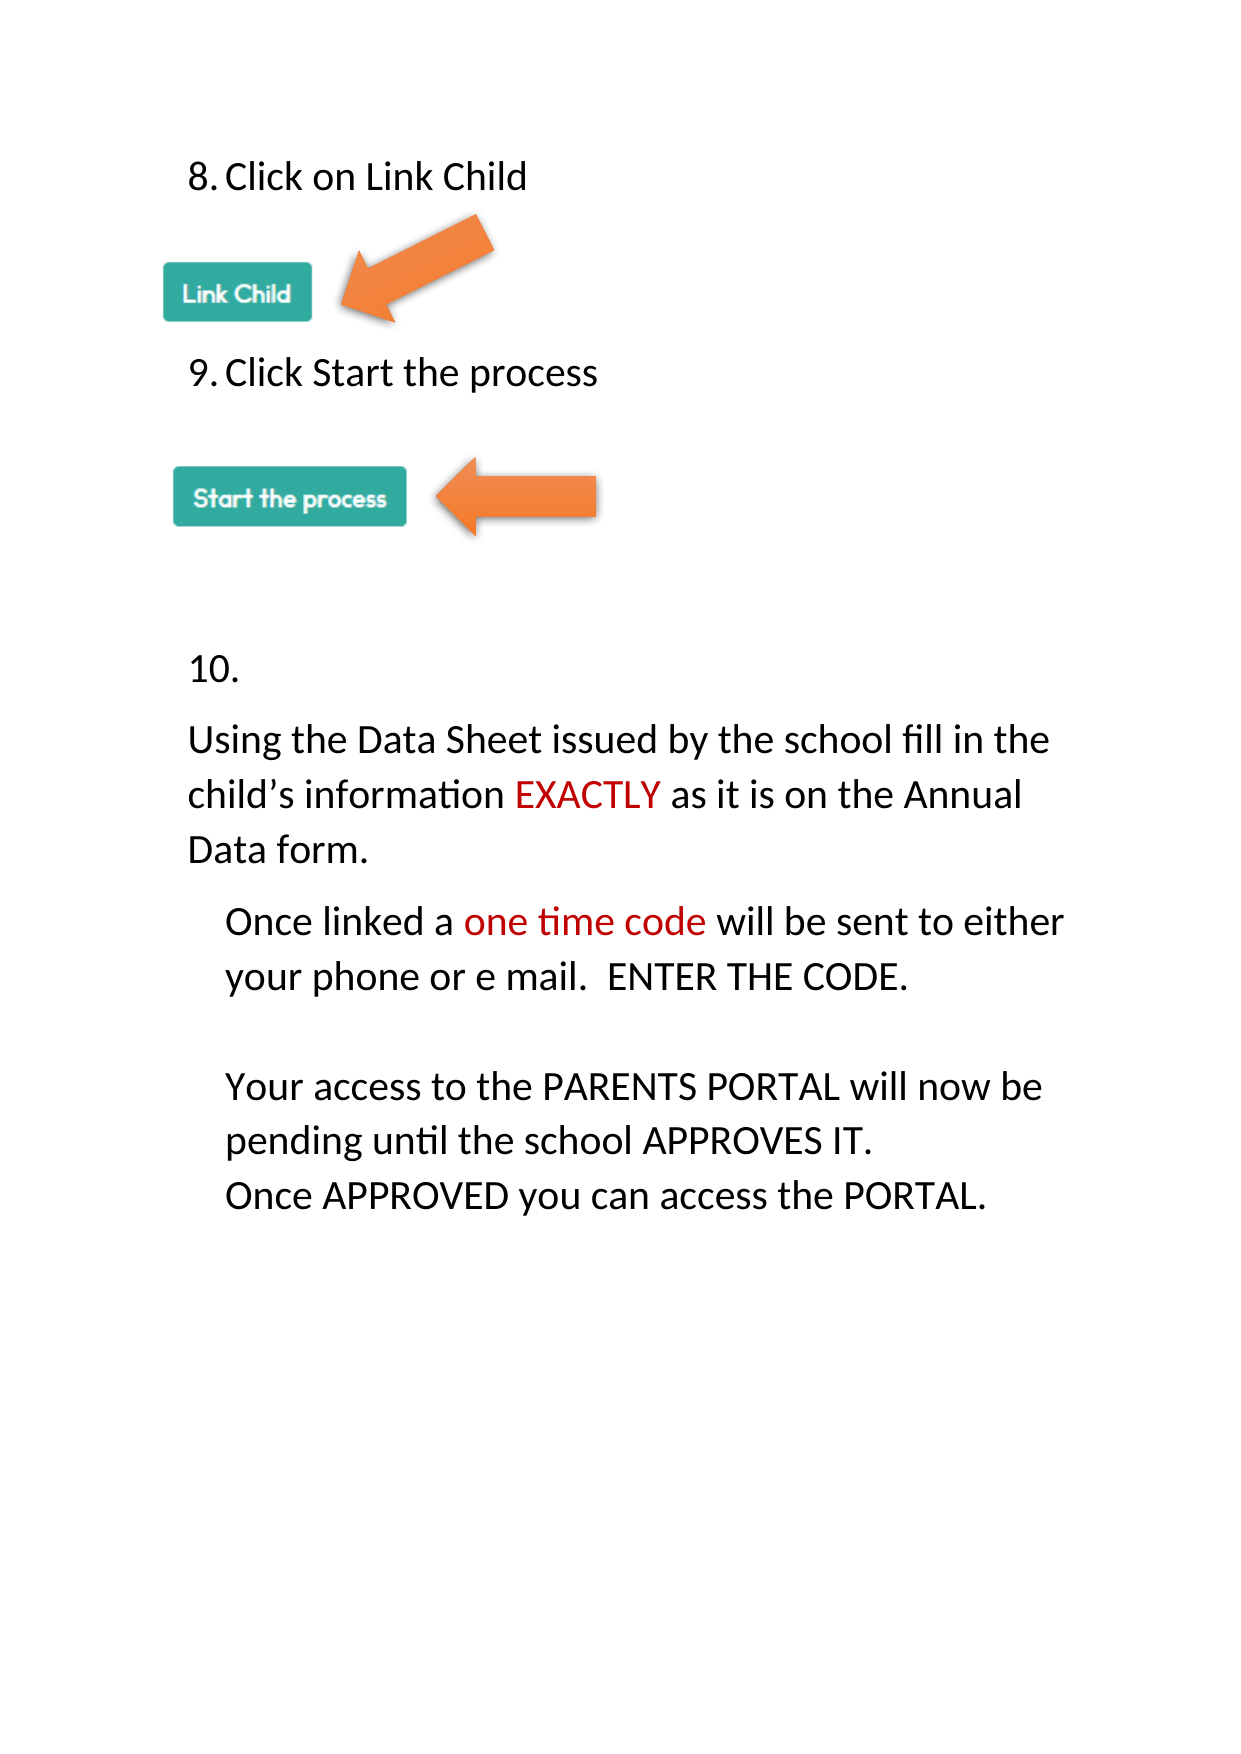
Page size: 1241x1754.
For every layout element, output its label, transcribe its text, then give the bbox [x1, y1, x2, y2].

list Click on Link Child [187, 150, 1090, 201]
list Your access to the PARENTS PORTAL will now be pending until the school APPROVES IT. [225, 1059, 1090, 1165]
picture [150, 218, 990, 350]
list Once APPROVED you can access the PORTAL. [225, 1169, 1090, 1220]
list Click Start the process [187, 346, 1090, 396]
list Once linked a one time code will be sent to either your phone or e mail. ENTER THE CODE. [225, 895, 1090, 1001]
text Using the Data Sheet issued by the school fill in the child’s information EXACTLY as it is on the Annual Data form. [187, 713, 1090, 874]
picture [150, 417, 446, 552]
